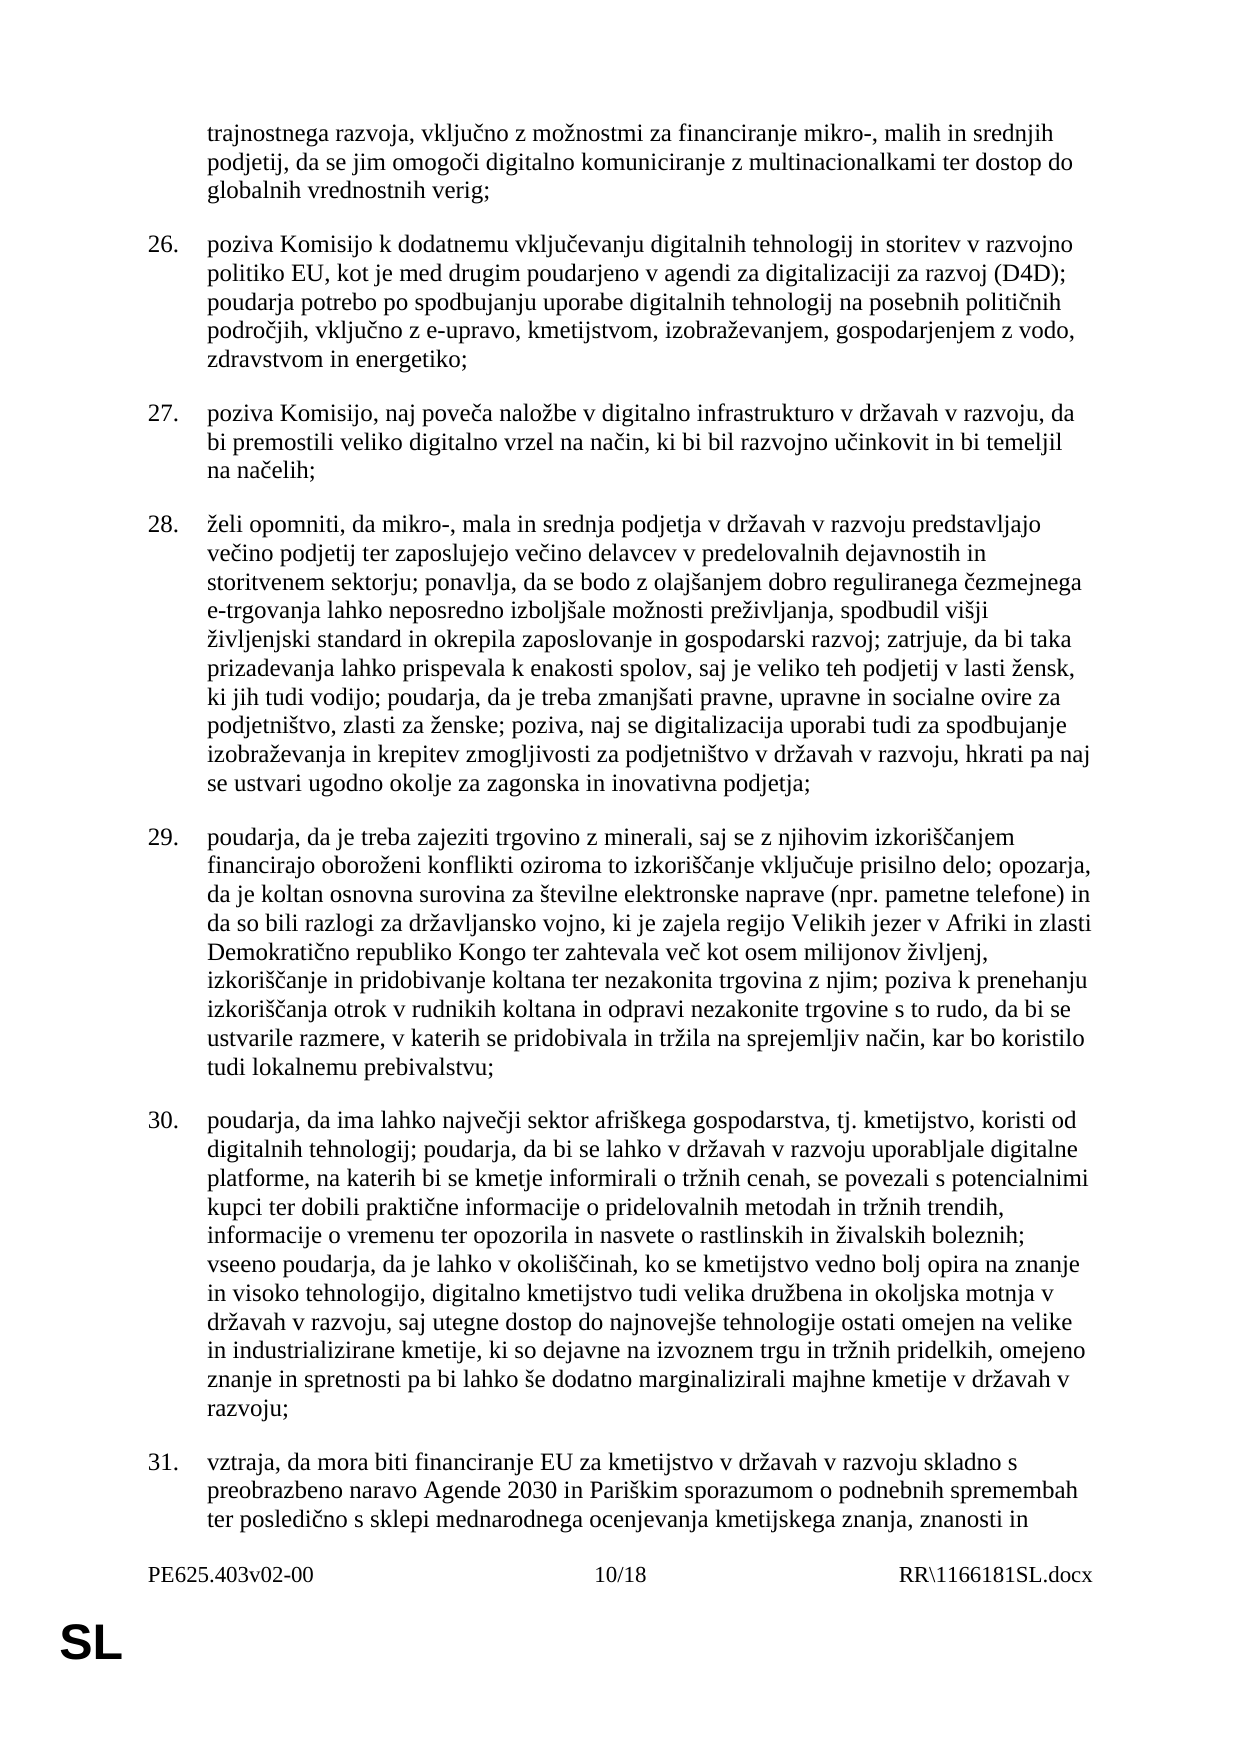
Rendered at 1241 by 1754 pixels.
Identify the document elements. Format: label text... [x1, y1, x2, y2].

text 27. poziva Komisijo, naj poveča naložbe v digitalno infrastrukturo v državah v razvoju, da bi premostili veliko digitalno vrzel na način, ki bi bil razvojno učinkovit in bi temeljil na načelih; [148, 398, 1092, 484]
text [148, 1447, 1092, 1533]
text 28. želi opomniti, da mikro-, mala in srednja podjetja v državah v razvoju predstavljajo večino podjetij ter zaposlujejo večino delavcev v predelovalnih dejavnostih in storitvenem sektorju; ponavlja, da se bodo z olajšanjem dobro reguliranega čezmejnega e-trgovanja lahko neposredno izboljšale možnosti preživljanja, spodbudil višji življenjski standard in okrepila zaposlovanje in gospodarski razvoj; zatrjuje, da bi taka prizadevanja lahko prispevala k enakosti spolov, saj je veliko teh podjetij v lasti žensk, ki jih tudi vodijo; poudarja, da je treba zmanjšati pravne, upravne in socialne ovire za podjetništvo, zlasti za ženske; poziva, naj se digitalizacija uporabi tudi za spodbujanje izobraževanja in krepitev zmogljivosti za podjetništvo v državah v razvoju, hkrati pa naj se ustvari ugodno okolje za zagonska in inovativna podjetja; [148, 509, 1092, 797]
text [148, 118, 1092, 204]
text 29. poudarja, da je treba zajeziti trgovino z minerali, saj se z njihovim izkoriščanjem financirajo oboroženi konflikti oziroma to izkoriščanje vključuje prisilno delo; opozarja, da je koltan osnovna surovina za številne elektronske naprave (npr. pametne telefone) in da so bili razlogi za državljansko vojno, ki je zajela regijo Velikih jezer v Afriki in zlasti Demokratično republiko Kongo ter zahtevala več kot osem milijonov življenj, izkoriščanje in pridobivanje koltana ter nezakonita trgovina z njim; poziva k prenehanju izkoriščanja otrok v rudnikih koltana in odpravi nezakonite trgovine s to rudo, da bi se ustvarile razmere, v katerih se pridobivala in tržila na sprejemljiv način, kar bo koristilo tudi lokalnemu prebivalstvu; [148, 822, 1092, 1081]
text 26. poziva Komisijo k dodatnemu vključevanju digitalnih tehnologij in storitev v razvojno politiko EU, kot je med drugim poudarjeno v agendi za digitalizaciji za razvoj (D4D); poudarja potrebo po spodbujanju uporabe digitalnih tehnologij na posebnih političnih področjih, vključno z e-upravo, kmetijstvom, izobraževanjem, gospodarjenjem z vodo, zdravstvom in energetiko; [148, 229, 1092, 373]
text 30. poudarja, da ima lahko največji sektor afriškega gospodarstva, tj. kmetijstvo, koristi od digitalnih tehnologij; poudarja, da bi se lahko v državah v razvoju uporabljale digitalne platforme, na katerih bi se kmetje informirali o tržnih cenah, se povezali s potencialnimi kupci ter dobili praktične informacije o pridelovalnih metodah in tržnih trendih, informacije o vremenu ter opozorila in nasvete o rastlinskih in živalskih boleznih; vseeno poudarja, da je lahko v okoliščinah, ko se kmetijstvo vedno bolj opira na znanje in visoko tehnologijo, digitalno kmetijstvo tudi velika družbena in okoljska motnja v državah v razvoju, saj utegne dostop do najnovejše tehnologije ostati omejen na velike in industrializirane kmetije, ki so dejavne na izvoznem trgu in tržnih pridelkih, omejeno znanje in spretnosti pa bi lahko še dodatno marginalizirali majhne kmetije v državah v razvoju; [148, 1106, 1092, 1422]
